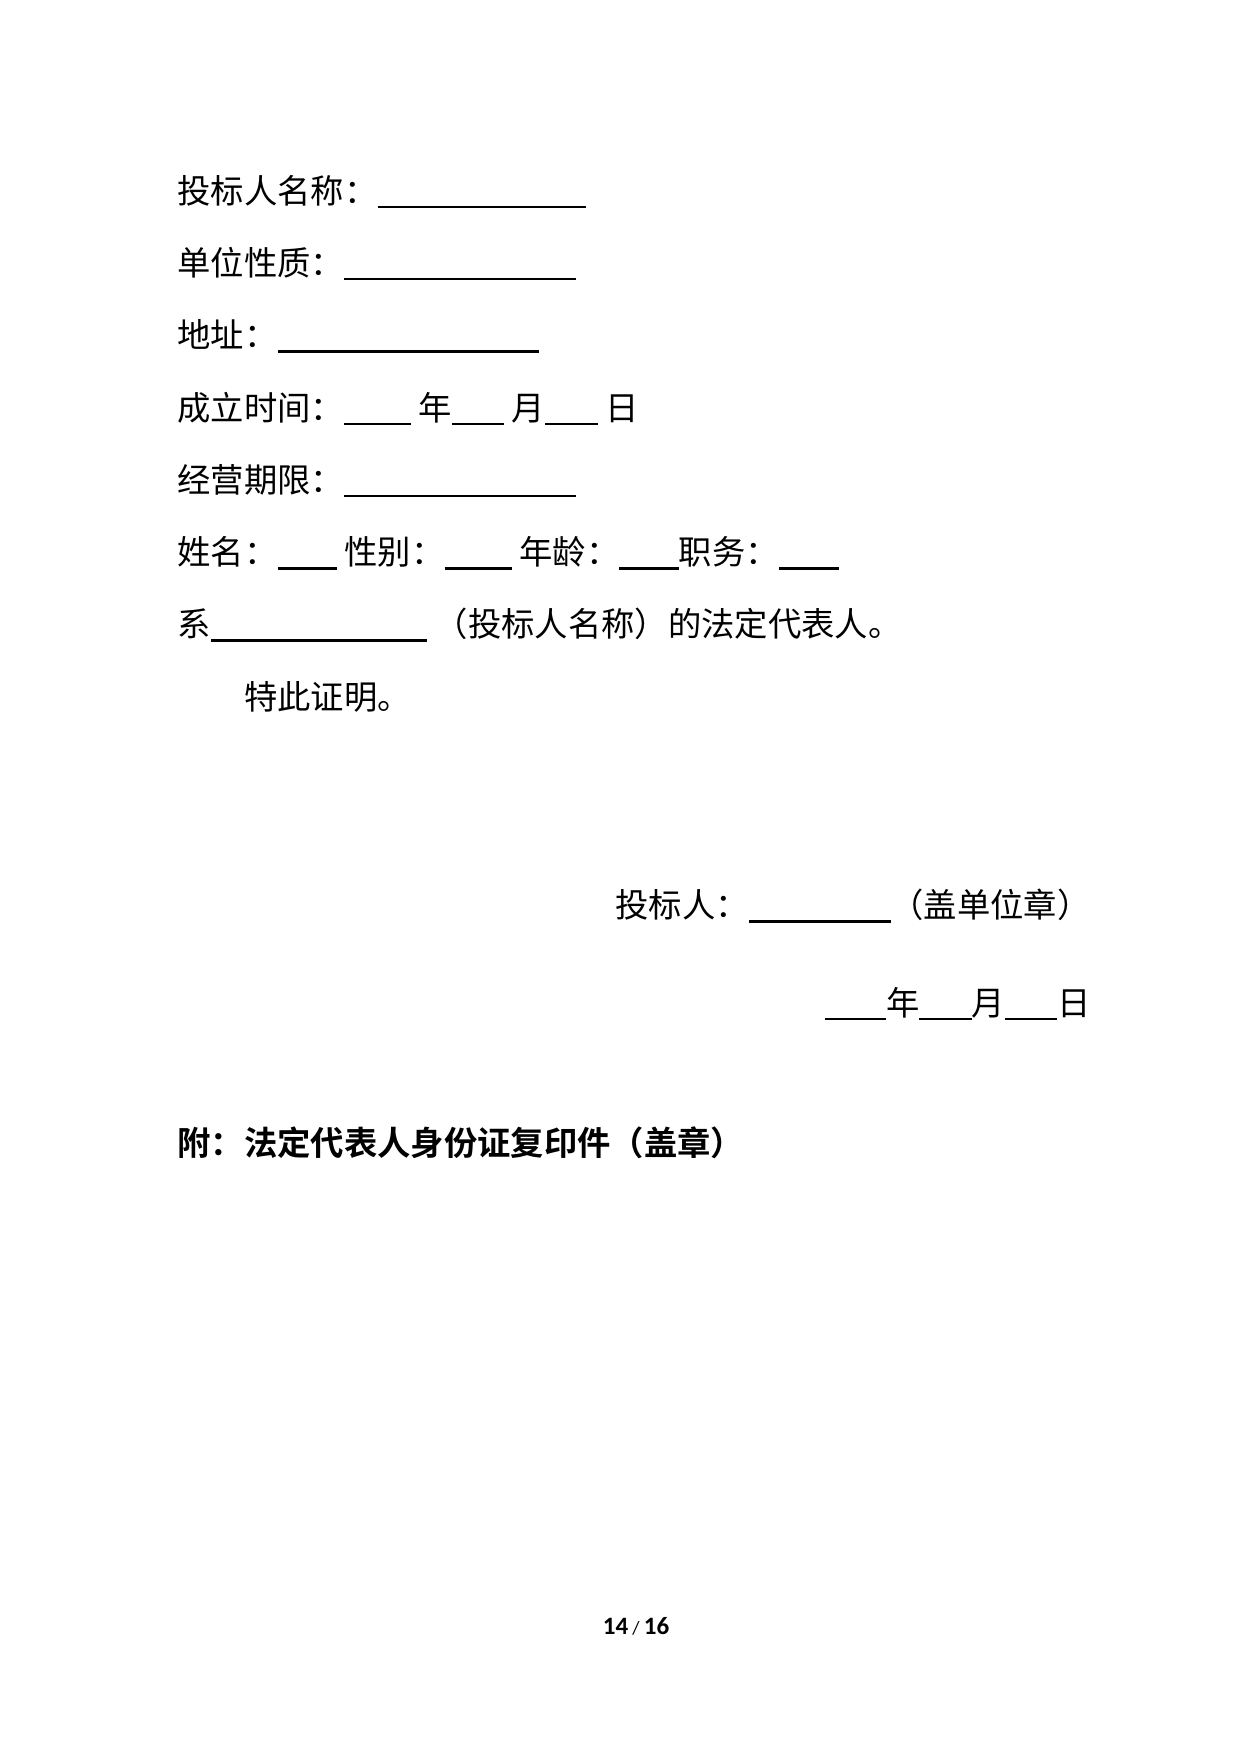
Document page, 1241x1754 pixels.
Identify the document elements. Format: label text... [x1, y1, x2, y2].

text 姓名： 性别： 年龄： 职务： [177, 526, 1090, 574]
text 投标人名称： [177, 164, 1090, 213]
text 附：法定代表人身份证复印件（盖章） [177, 1117, 1090, 1165]
text 成立时间： 年 月 日 [177, 381, 1090, 429]
text 地址： [177, 309, 1090, 357]
text 特此证明。 [177, 671, 1090, 719]
text 年 月 日 [177, 976, 1090, 1024]
text 投标人： （盖单位章） [177, 879, 1090, 927]
text 单位性质： [177, 237, 1090, 285]
text 经营期限： [177, 454, 1090, 502]
text 系 （投标人名称）的法定代表人。 [177, 598, 1090, 646]
